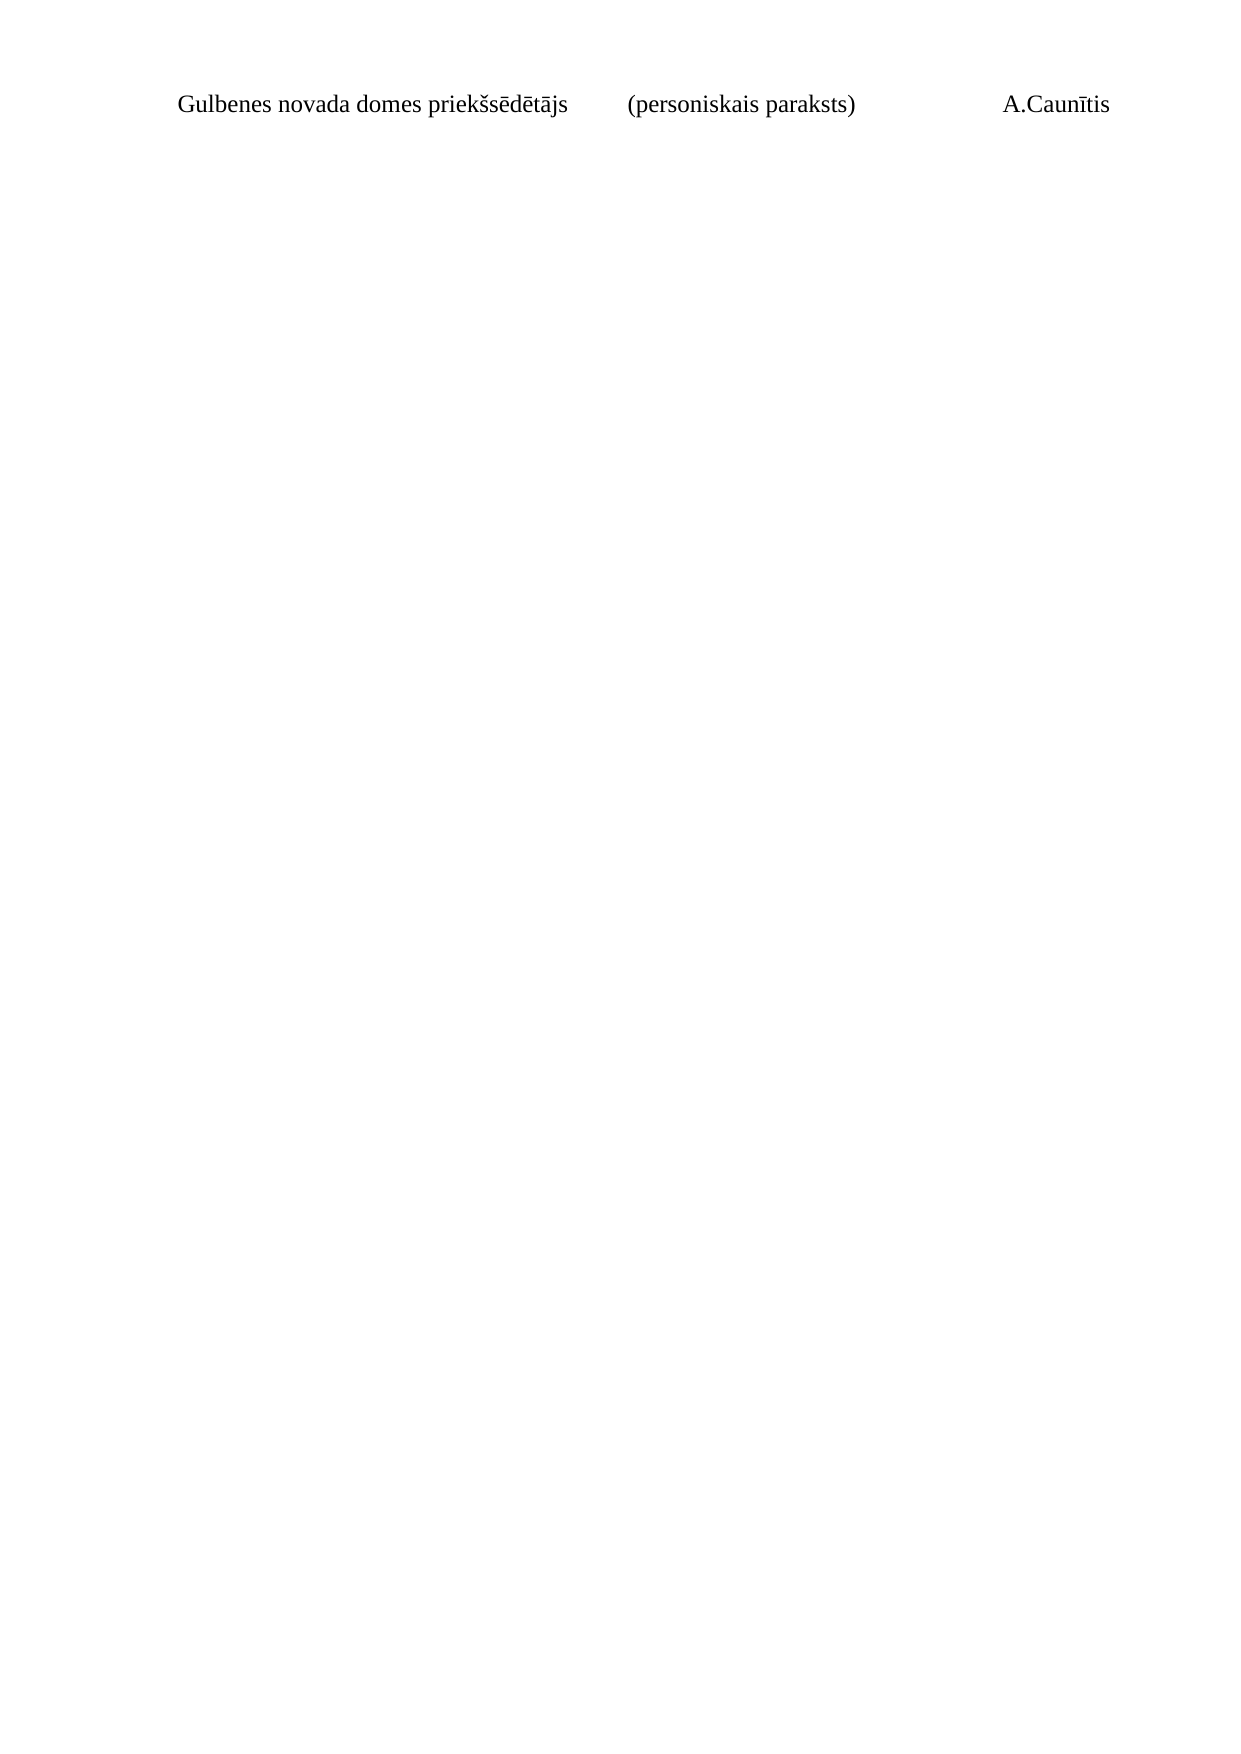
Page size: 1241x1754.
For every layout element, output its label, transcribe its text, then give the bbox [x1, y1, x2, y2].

text Gulbenes novada domes priekšsēdētājs (personiskais paraksts) A.Caunītis [177, 89, 1152, 117]
